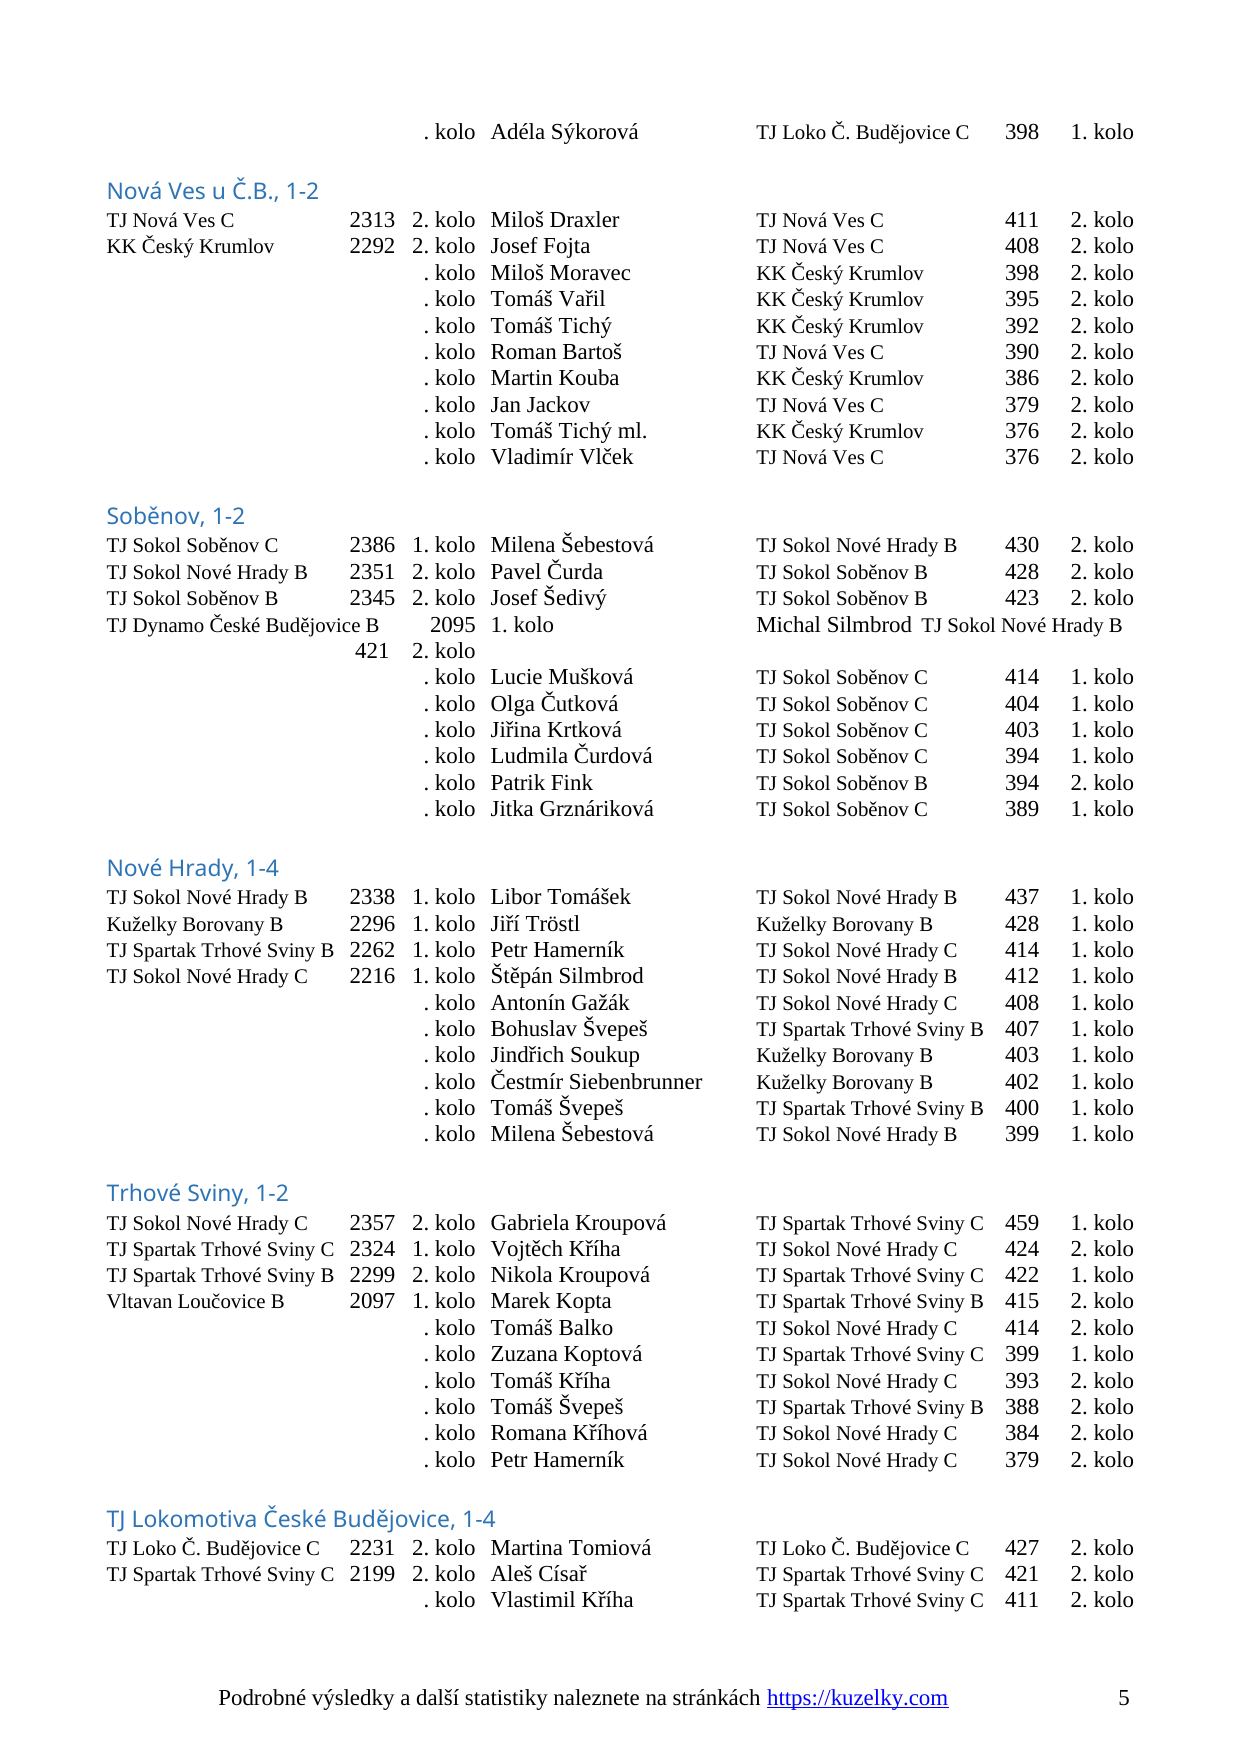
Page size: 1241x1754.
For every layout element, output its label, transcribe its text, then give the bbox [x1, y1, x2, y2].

text TJ Spartak Trhové Sviny B 2262 1. kolo Petr Hamerník TJ Sokol Nové Hrady C 414 1. kolo [106, 936, 1134, 962]
text TJ Loko Č. Budějovice C 2231 2. kolo Martina Tomiová TJ Loko Č. Budějovice C 427 2. kolo [106, 1534, 1134, 1560]
text . kolo Petr Hamerník TJ Sokol Nové Hrady C 379 2. kolo [106, 1446, 1134, 1472]
text . kolo Jitka Grznáriková TJ Sokol Soběnov C 389 1. kolo [106, 795, 1134, 821]
text . kolo Jan Jackov TJ Nová Ves C 379 2. kolo [106, 391, 1134, 417]
text . kolo Jiřina Krtková TJ Sokol Soběnov C 403 1. kolo [106, 716, 1134, 742]
text KK Český Krumlov 2292 2. kolo Josef Fojta TJ Nová Ves C 408 2. kolo [106, 233, 1134, 259]
text . kolo Romana Kříhová TJ Sokol Nové Hrady C 384 2. kolo [106, 1419, 1134, 1446]
subtitle Trhové Sviny, 1-2 [106, 1177, 1134, 1208]
text . kolo Jindřich Soukup Kuželky Borovany B 403 1. kolo [106, 1041, 1134, 1068]
text . kolo Tomáš Švepeš TJ Spartak Trhové Sviny B 400 1. kolo [106, 1094, 1134, 1120]
text . kolo Antonín Gažák TJ Sokol Nové Hrady C 408 1. kolo [106, 989, 1134, 1015]
text . kolo Tomáš Vařil KK Český Krumlov 395 2. kolo [106, 285, 1134, 312]
text . kolo Lucie Mušková TJ Sokol Soběnov C 414 1. kolo [106, 663, 1134, 690]
text Kuželky Borovany B 2296 1. kolo Jiří Tröstl Kuželky Borovany B 428 1. kolo [106, 909, 1134, 936]
text . kolo Tomáš Balko TJ Sokol Nové Hrady C 414 2. kolo [106, 1314, 1134, 1340]
text TJ Sokol Nové Hrady C 2216 1. kolo Štěpán Silmbrod TJ Sokol Nové Hrady B 412 1. kolo [106, 962, 1134, 989]
text TJ Sokol Nové Hrady B 2338 1. kolo Libor Tomášek TJ Sokol Nové Hrady B 437 1. kolo [106, 883, 1134, 909]
text TJ Sokol Nové Hrady B 2351 2. kolo Pavel Čurda TJ Sokol Soběnov B 428 2. kolo [106, 558, 1134, 584]
subtitle Soběnov, 1-2 [106, 500, 1134, 532]
text . kolo Milena Šebestová TJ Sokol Nové Hrady B 399 1. kolo [106, 1120, 1134, 1147]
text . kolo Tomáš Tichý ml. KK Český Krumlov 376 2. kolo [106, 417, 1134, 443]
text . kolo Tomáš Švepeš TJ Spartak Trhové Sviny B 388 2. kolo [106, 1393, 1134, 1419]
text . kolo Vlastimil Kříha TJ Spartak Trhové Sviny C 411 2. kolo [106, 1587, 1134, 1613]
text . kolo Tomáš Kříha TJ Sokol Nové Hrady C 393 2. kolo [106, 1367, 1134, 1393]
text . kolo Ludmila Čurdová TJ Sokol Soběnov C 394 1. kolo [106, 742, 1134, 769]
subtitle Nová Ves u Č.B., 1-2 [106, 175, 1134, 206]
text TJ Sokol Soběnov C 2386 1. kolo Milena Šebestová TJ Sokol Nové Hrady B 430 2. kolo [106, 532, 1134, 558]
text TJ Spartak Trhové Sviny C 2199 2. kolo Aleš Císař TJ Spartak Trhové Sviny C 421 2. kolo [106, 1560, 1134, 1587]
text TJ Sokol Nové Hrady C 2357 2. kolo Gabriela Kroupová TJ Spartak Trhové Sviny C 459 1. kolo [106, 1208, 1134, 1235]
text . kolo Zuzana Koptová TJ Spartak Trhové Sviny C 399 1. kolo [106, 1340, 1134, 1367]
text . kolo Čestmír Siebenbrunner Kuželky Borovany B 402 1. kolo [106, 1068, 1134, 1094]
text Vltavan Loučovice B 2097 1. kolo Marek Kopta TJ Spartak Trhové Sviny B 415 2. kolo [106, 1288, 1134, 1314]
subtitle TJ Lokomotiva České Budějovice, 1-4 [106, 1503, 1134, 1534]
text . kolo Tomáš Tichý KK Český Krumlov 392 2. kolo [106, 312, 1134, 338]
text . kolo Miloš Moravec KK Český Krumlov 398 2. kolo [106, 259, 1134, 285]
text TJ Dynamo České Budějovice B 2095 1. kolo Michal Silmbrod TJ Sokol Nové Hrady B 421 2. kolo [106, 611, 1134, 663]
text . kolo Roman Bartoš TJ Nová Ves C 390 2. kolo [106, 338, 1134, 364]
text . kolo Vladimír Vlček TJ Nová Ves C 376 2. kolo [106, 443, 1134, 470]
text . kolo Patrik Fink TJ Sokol Soběnov B 394 2. kolo [106, 769, 1134, 795]
text TJ Spartak Trhové Sviny C 2324 1. kolo Vojtěch Kříha TJ Sokol Nové Hrady C 424 2. kolo [106, 1235, 1134, 1261]
text . kolo Martin Kouba KK Český Krumlov 386 2. kolo [106, 364, 1134, 391]
text TJ Spartak Trhové Sviny B 2299 2. kolo Nikola Kroupová TJ Spartak Trhové Sviny C 422 1. kolo [106, 1261, 1134, 1288]
text . kolo Olga Čutková TJ Sokol Soběnov C 404 1. kolo [106, 690, 1134, 716]
subtitle Nové Hrady, 1-4 [106, 852, 1134, 883]
text . kolo Adéla Sýkorová TJ Loko Č. Budějovice C 398 1. kolo [106, 118, 1134, 144]
text . kolo Bohuslav Švepeš TJ Spartak Trhové Sviny B 407 1. kolo [106, 1015, 1134, 1041]
text TJ Sokol Soběnov B 2345 2. kolo Josef Šedivý TJ Sokol Soběnov B 423 2. kolo [106, 584, 1134, 611]
text TJ Nová Ves C 2313 2. kolo Miloš Draxler TJ Nová Ves C 411 2. kolo [106, 206, 1134, 233]
